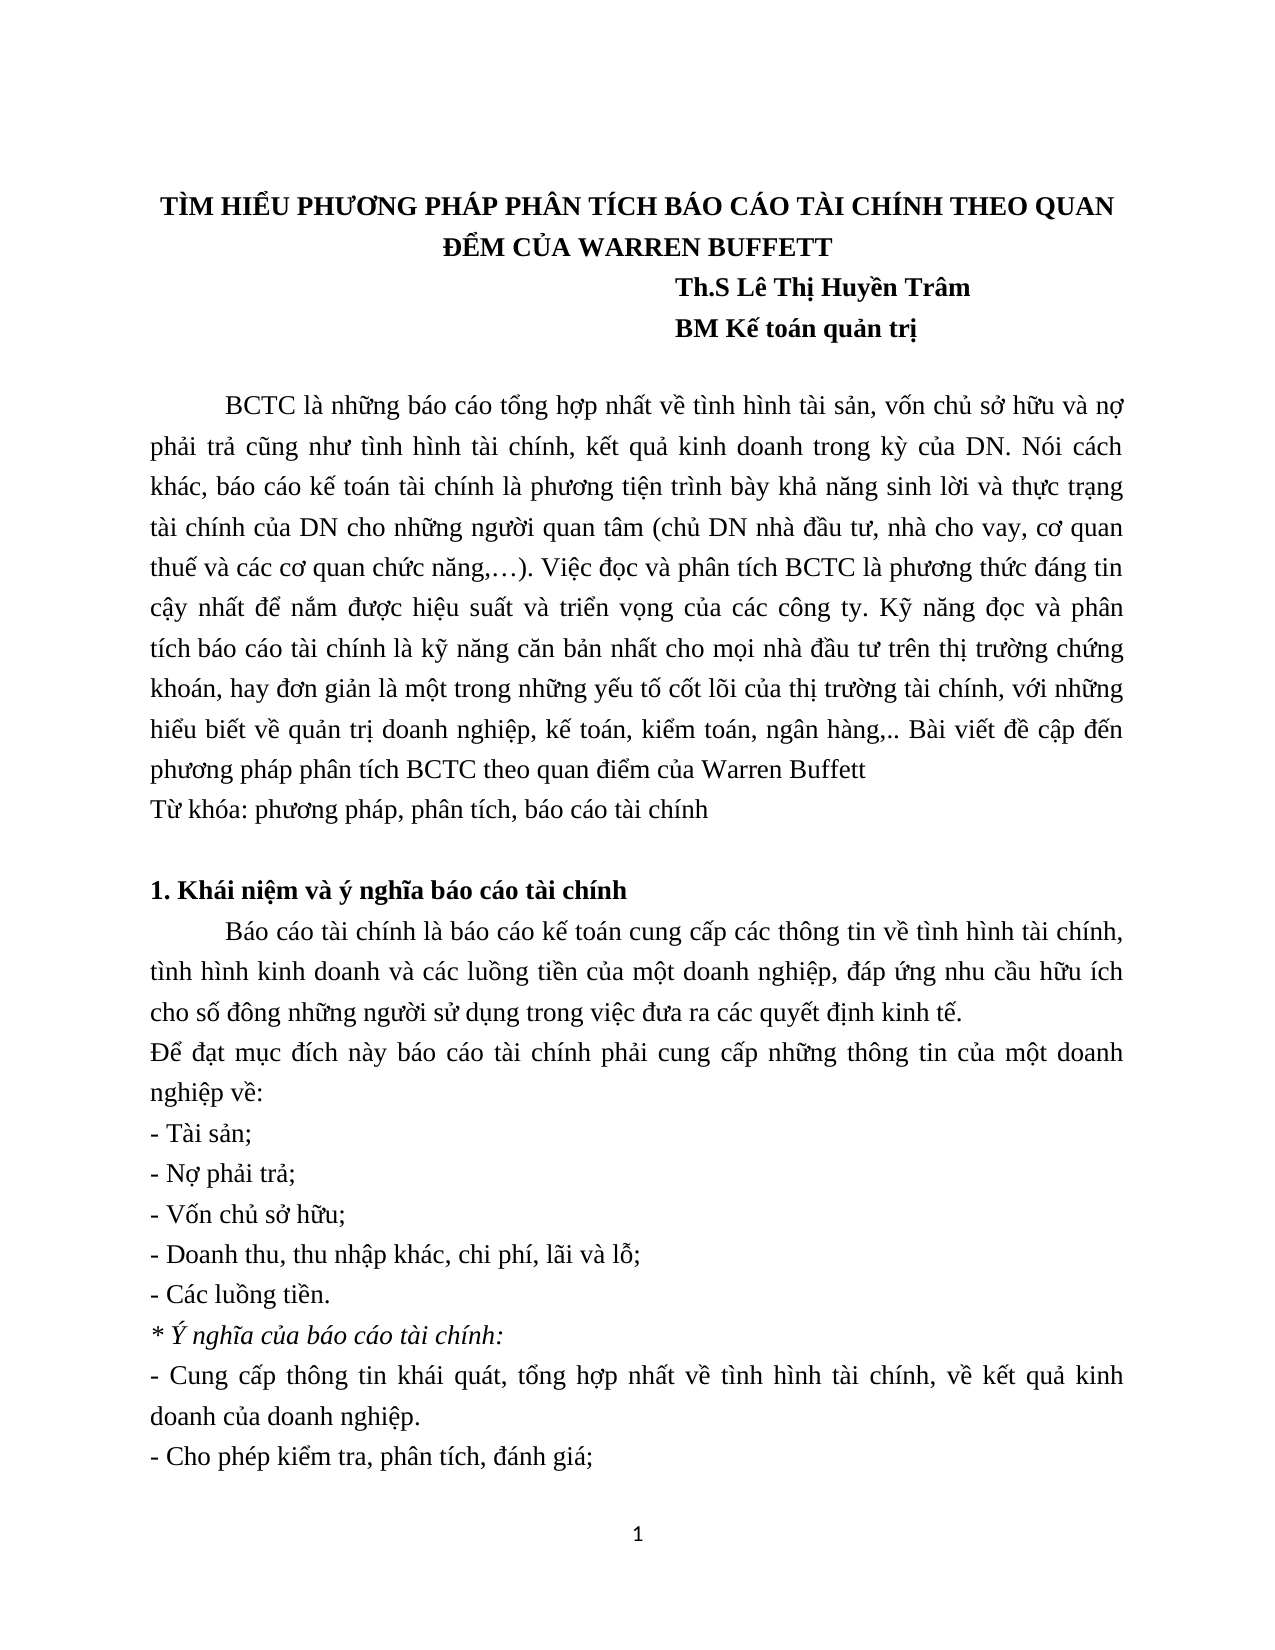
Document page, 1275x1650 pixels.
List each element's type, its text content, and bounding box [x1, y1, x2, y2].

text Th.S Lê Thị Huyền Trâm [150, 271, 1140, 302]
text BCTC là những báo cáo tổng hợp nhất về tình hình tài sản, vốn chủ sở hữu và nợ phải trả cũng như tình hình tài chính, kết quả kinh doanh trong kỳ của DN. Nói cách khác, báo cáo kế toán tài chính là phương tiện trình bày khả năng sinh lời và thực trạng tài chính của DN cho những người quan tâm (chủ DN nhà đầu tư, nhà cho vay, cơ quan thuế và các cơ quan chức năng,…). Việc đọc và phân tích BCTC là phương thức đáng tin cậy nhất để nắm được hiệu suất và triển vọng của các công ty. Kỹ năng đọc và phân tích báo cáo tài chính là kỹ năng căn bản nhất cho mọi nhà đầu tư trên thị trường chứng khoán, hay đơn giản là một trong những yếu tố cốt lõi của thị trường tài chính, với những hiểu biết về quản trị doanh nghiệp, kế toán, kiểm toán, ngân hàng,.. Bài viết đề cập đến phương pháp phân tích BCTC theo quan điểm của Warren Buffett [150, 389, 1125, 784]
subtitle 1. Khái niệm và ý nghĩa báo cáo tài chính [150, 874, 1125, 906]
text - Nợ phải trả; [150, 1157, 1125, 1188]
text - Các luồng tiền. [150, 1278, 1125, 1310]
text - Cung cấp thông tin khái quát, tổng hợp nhất về tình hình tài chính, về kết quả kinh doanh của doanh nghiệp. [150, 1359, 1125, 1431]
text - Tài sản; [150, 1117, 1125, 1148]
text Báo cáo tài chính là báo cáo kế toán cung cấp các thông tin về tình hình tài chính, tình hình kinh doanh và các luồng tiền của một doanh nghiệp, đáp ứng nhu cầu hữu ích cho số đông những người sử dụng trong việc đưa ra các quyết định kinh tế. [150, 915, 1125, 1027]
text - Doanh thu, thu nhập khác, chi phí, lãi và lỗ; [150, 1238, 1125, 1269]
text TÌM HIỂU PHƯƠNG PHÁP PHÂN TÍCH BÁO CÁO TÀI CHÍNH THEO QUAN ĐỂM CỦA WARREN BUFFETT [150, 190, 1125, 262]
text Để đạt mục đích này báo cáo tài chính phải cung cấp những thông tin của một doanh nghiệp về: [150, 1036, 1125, 1108]
text BM Kế toán quản trị [150, 312, 1140, 343]
text - Cho phép kiểm tra, phân tích, đánh giá; [150, 1440, 1125, 1471]
text - Vốn chủ sở hữu; [150, 1198, 1125, 1229]
text * Ý nghĩa của báo cáo tài chính: [150, 1319, 1125, 1350]
list Từ khóa: phương pháp, phân tích, báo cáo tài chính [150, 793, 1140, 825]
